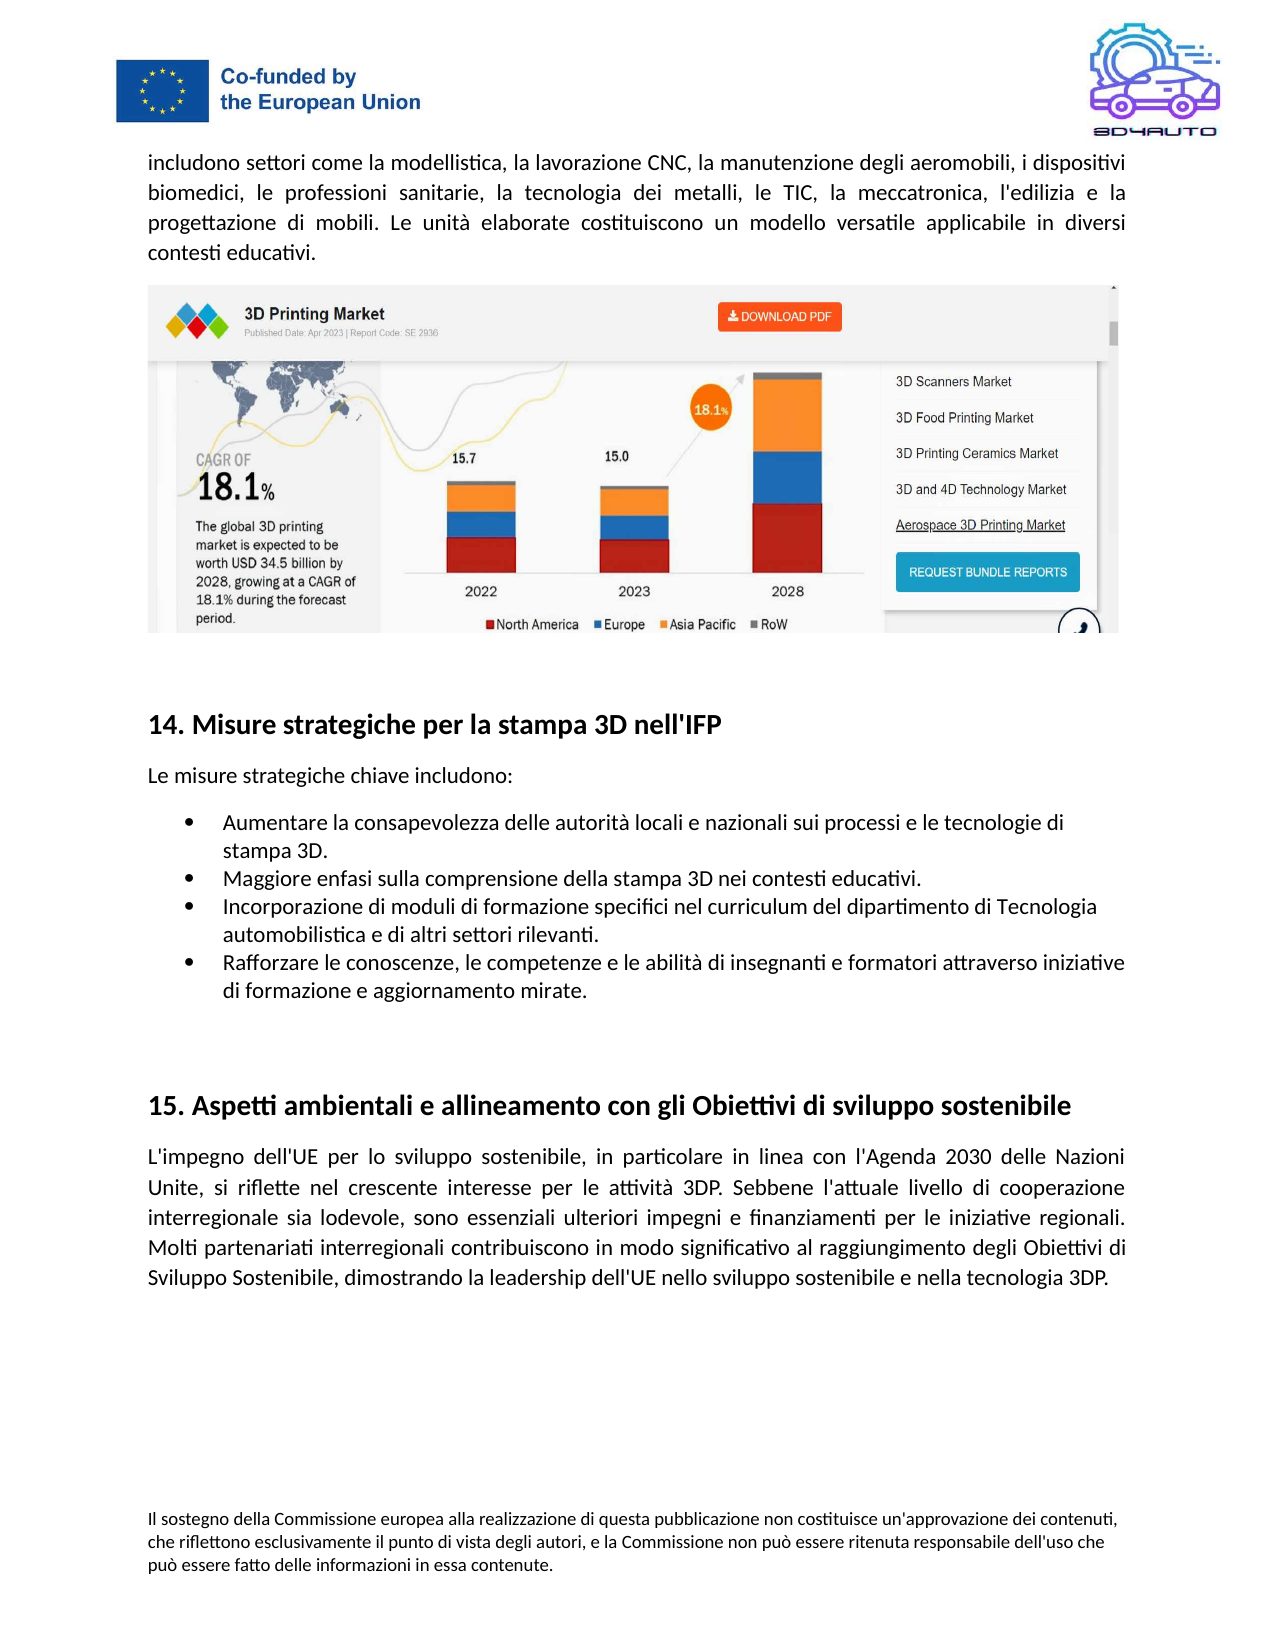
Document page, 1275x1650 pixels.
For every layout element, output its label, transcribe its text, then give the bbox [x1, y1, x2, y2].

list Rafforzare le conoscenze, le competenze e le abilità di insegnanti e formatori attraverso iniziative di formazione e aggiornamento mirate. [185, 948, 1127, 1004]
text Le misure strategiche chiave includono: [148, 761, 1127, 789]
text 14. Misure strategiche per la stampa 3D nell'IFP [148, 706, 1127, 742]
picture [1086, 19, 1223, 140]
list Maggiore enfasi sulla comprensione della stampa 3D nei contesti educativi. [185, 864, 1127, 892]
text 15. Aspetti ambientali e allineamento con gli Obiettivi di sviluppo sostenibile [148, 1087, 1127, 1123]
list Aumentare la consapevolezza delle autorità locali e nazionali sui processi e le tecnologie di stampa 3D. [185, 808, 1127, 864]
text L'impegno dell'UE per lo sviluppo sostenibile, in particolare in linea con l'Agenda 2030 delle Nazioni Unite, si riflette nel crescente interesse per le attività 3DP. Sebbene l'attuale livello di cooperazione interregionale sia lodevole, sono essenziali ulteriori impegni e finanziamenti per le iniziative regionali. Molti partenariati interregionali contribuiscono in modo significativo al raggiungimento degli Obiettivi di Sviluppo Sostenibile, dimostrando la leadership dell'UE nello sviluppo sostenibile e nella tecnologia 3DP. [148, 1142, 1127, 1291]
list Incorporazione di moduli di formazione specifici nel curriculum del dipartimento di Tecnologia automobilistica e di altri settori rilevanti. [185, 892, 1127, 948]
picture [112, 56, 426, 126]
picture [147, 285, 1119, 633]
